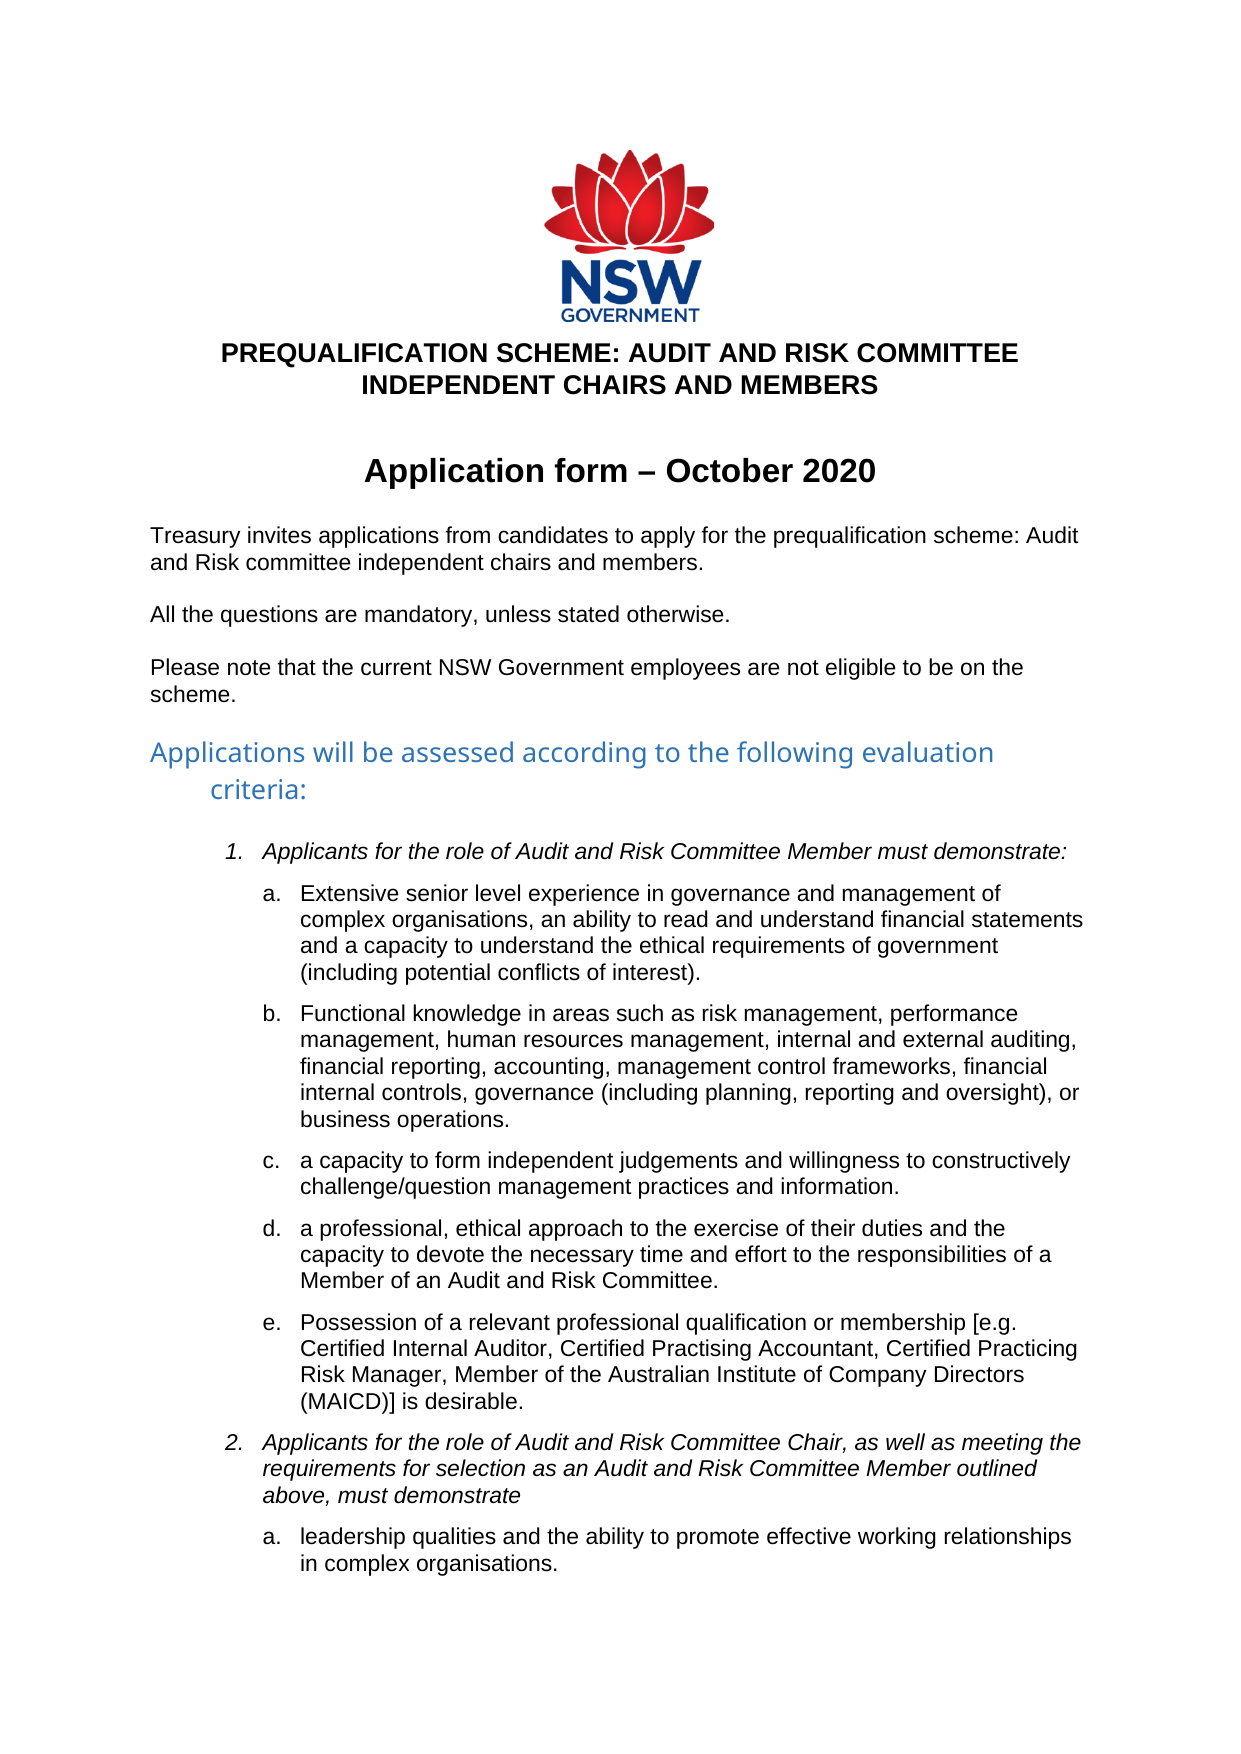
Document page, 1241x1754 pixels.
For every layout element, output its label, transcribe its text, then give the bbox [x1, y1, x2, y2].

text All the questions are mandatory, unless stated otherwise. [150, 601, 1090, 628]
list Possession of a relevant professional qualification or membership [e.g. Certified Internal Auditor, Certified Practising Accountant, Certified Practicing Risk Manager, Member of the Australian Institute of Company Directors (MAICD)] is desirable. [262, 1309, 1090, 1414]
list Functional knowledge in areas such as risk management, performance management, human resources management, internal and external auditing, financial reporting, accounting, management control frameworks, financial internal controls, governance (including planning, reporting and oversight), or business operations. [262, 1000, 1090, 1132]
text Please note that the current NSW Government employees are not eligible to be on the scheme. [150, 654, 1090, 707]
list a capacity to form independent judgements and willingness to constructively challenge/question management practices and information. [262, 1147, 1090, 1199]
list Applicants for the role of Audit and Risk Committee Chair, as well as meeting the requirements for selection as an Audit and Risk Committee Member outlined above, must demonstrate [225, 1429, 1090, 1508]
list Extensive senior level experience in governance and management of complex organisations, an ability to read and understand financial statements and a capacity to understand the ethical requirements of government (including potential conflicts of interest). [262, 880, 1090, 985]
subtitle Application form – October 2020 [150, 451, 1090, 490]
text PREQUALIFICATION SCHEME: AUDIT AND RISK COMMITTEE INDEPENDENT CHAIRS AND MEMBERS [150, 337, 1090, 400]
list Applicants for the role of Audit and Risk Committee Member must demonstrate: [225, 838, 1090, 865]
text a. leadership qualities and the ability to promote effective working relationships in complex organisations. [262, 1523, 1090, 1576]
subtitle Applications will be assessed according to the following evaluation criteria: [150, 733, 1090, 807]
text Treasury invites applications from candidates to apply for the prequalification scheme: Audit and Risk committee independent chairs and members. [150, 522, 1090, 575]
list a professional, ethical approach to the exercise of their duties and the capacity to devote the necessary time and effort to the responsibilities of a Member of an Audit and Risk Committee. [262, 1214, 1090, 1294]
picture [544, 150, 714, 322]
